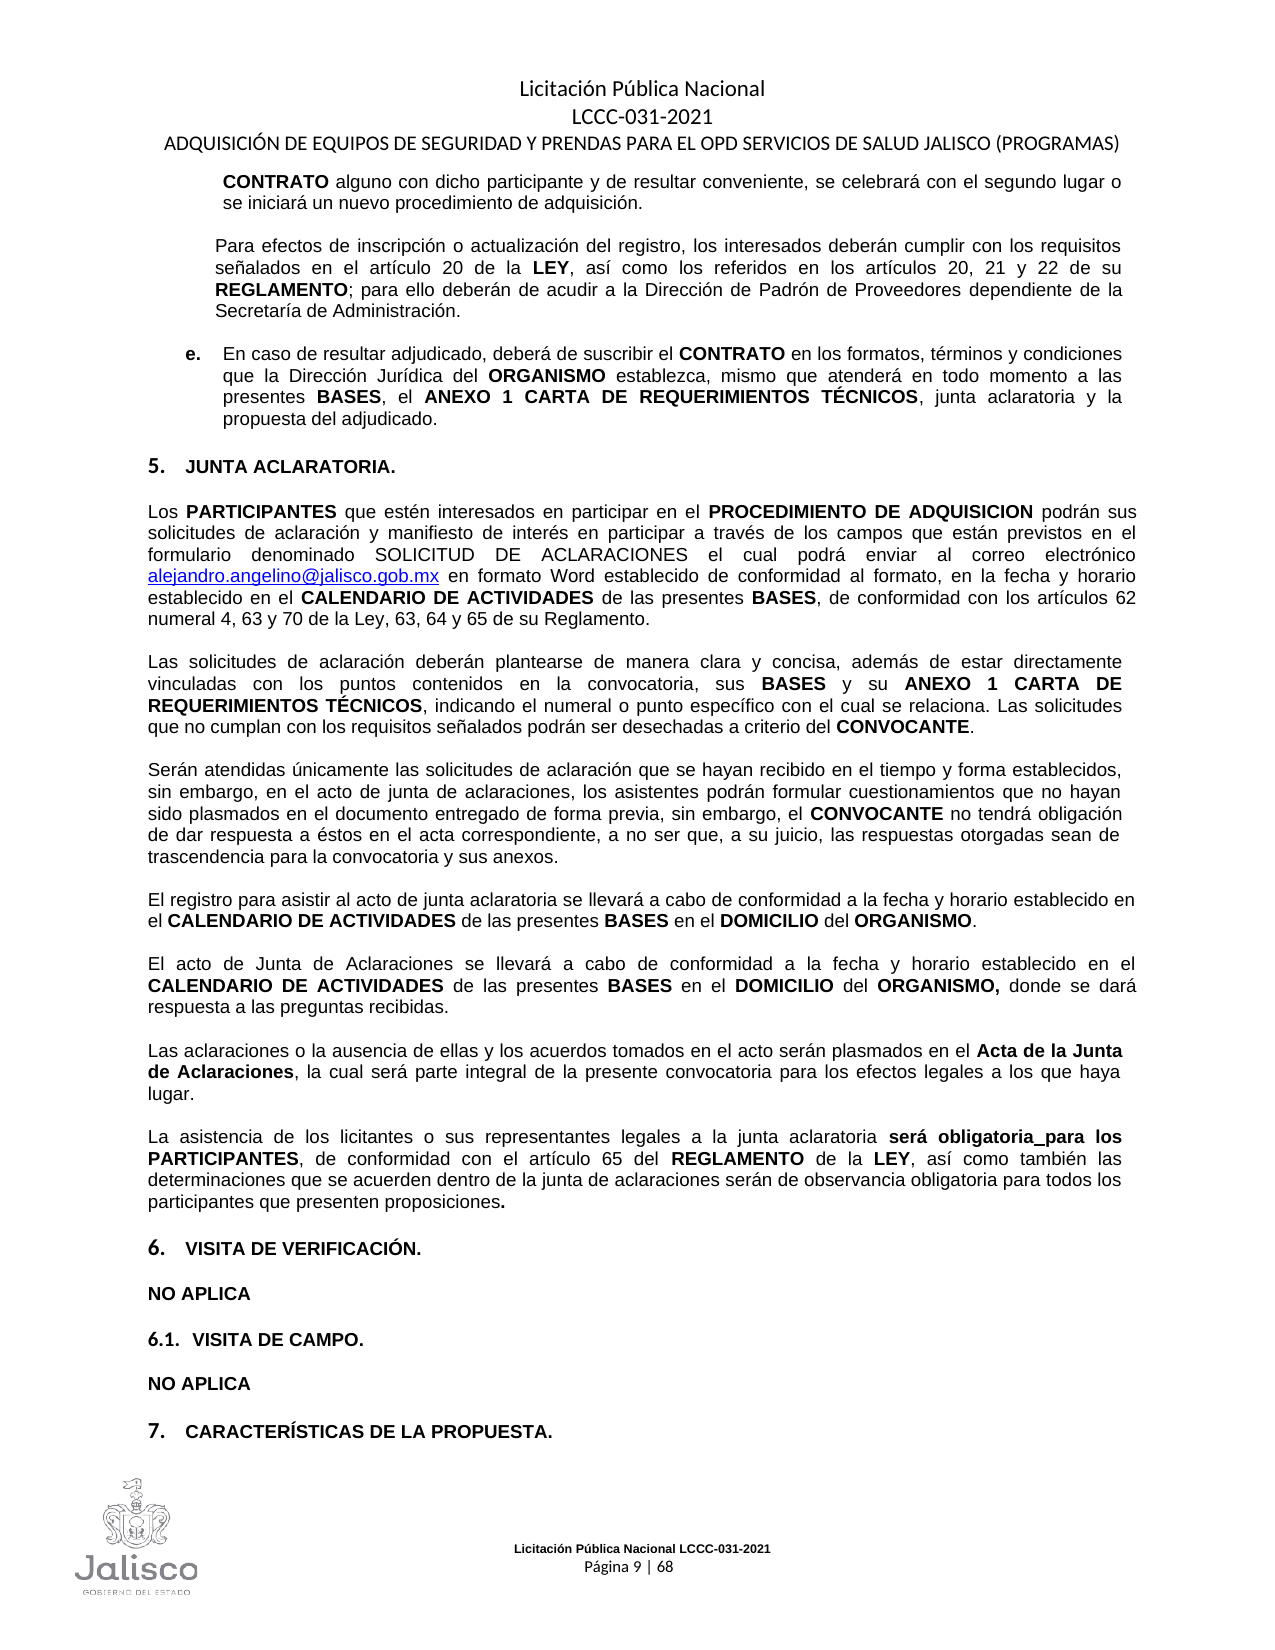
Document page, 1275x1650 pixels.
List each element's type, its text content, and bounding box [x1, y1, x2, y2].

text NO APLICA [148, 1373, 1122, 1395]
text Para efectos de inscripción o actualización del registro, los interesados deberán cumplir con los requisitos señalados en el artículo 20 de la LEY, así como los referidos en los artículos 20, 21 y 22 de su REGLAMENTO; para ello deberán de acudir a la Dirección de Padrón de Proveedores dependiente de la Secretaría de Administración. [215, 235, 1122, 321]
text El registro para asistir al acto de junta aclaratoria se llevará a cabo de conformidad a la fecha y horario establecido en el CALENDARIO DE ACTIVIDADES de las presentes BASES en el DOMICILIO del ORGANISMO. [148, 888, 1137, 932]
text Las aclaraciones o la ausencia de ellas y los acuerdos tomados en el acto serán plasmados en el Acta de la Junta de Aclaraciones, la cual será parte integral de la presente convocatoria para los efectos legales a los que haya lugar. [148, 1039, 1122, 1104]
text La asistencia de los licitantes o sus representantes legales a la junta aclaratoria será obligatoria para los PARTICIPANTES, de conformidad con el artículo 65 del REGLAMENTO de la LEY, así como también las determinaciones que se acuerden dentro de la junta de aclaraciones serán de observancia obligatoria para todos los participantes que presenten proposiciones. [148, 1126, 1122, 1212]
list CARACTERÍSTICAS DE LA PROPUESTA. [148, 1416, 1122, 1444]
list VISITA DE CAMPO. [148, 1326, 1122, 1352]
text Serán atendidas únicamente las solicitudes de aclaración que se hayan recibido en el tiempo y forma establecidos, sin embargo, en el acto de junta de aclaraciones, los asistentes podrán formular cuestionamientos que no hayan sido plasmados en el documento entregado de forma previa, sin embargo, el CONVOCANTE no tendrá obligación de dar respuesta a éstos en el acta correspondiente, a no ser que, a su juicio, las respuestas otorgadas sean de trascendencia para la convocatoria y sus anexos. [148, 759, 1122, 867]
text NO APLICA [148, 1283, 1122, 1305]
text Las solicitudes de aclaración deberán plantearse de manera clara y concisa, además de estar directamente vinculadas con los puntos contenidos en la convocatoria, sus BASES y su ANEXO 1 CARTA DE REQUERIMIENTOS TÉCNICOS, indicando el numeral o punto específico con el cual se relaciona. Las solicitudes que no cumplan con los requisitos señalados podrán ser desechadas a criterio del CONVOCANTE. [148, 651, 1122, 738]
list VISITA DE VERIFICACIÓN. [148, 1233, 1122, 1262]
list En caso de resultar adjudicado, deberá de suscribir el CONTRATO en los formatos, términos y condiciones que la Dirección Jurídica del ORGANISMO establezca, mismo que atenderá en todo momento a las presentes BASES, el ANEXO 1 CARTA DE REQUERIMIENTOS TÉCNICOS, junta aclaratoria y la propuesta del adjudicado. [185, 343, 1122, 429]
text El acto de Junta de Aclaraciones se llevará a cabo de conformidad a la fecha y horario establecido en el CALENDARIO DE ACTIVIDADES de las presentes BASES en el DOMICILIO del ORGANISMO, donde se dará respuesta a las preguntas recibidas. [148, 953, 1137, 1018]
text Los PARTICIPANTES que estén interesados en participar en el PROCEDIMIENTO DE ADQUISICION podrán sus solicitudes de aclaración y manifiesto de interés en participar a través de los campos que están previstos en el formulario denominado SOLICITUD DE ACLARACIONES el cual podrá enviar al correo electrónico alejandro.angelino@jalisco.gob.mx en formato Word establecido de conformidad al formato, en la fecha y horario establecido en el CALENDARIO DE ACTIVIDADES de las presentes BASES, de conformidad con los artículos 62 numeral 4, 63 y 70 de la Ley, 63, 64 y 65 de su Reglamento. [148, 500, 1137, 630]
list JUNTA ACLARATORIA. [148, 451, 1122, 479]
picture [74, 1478, 198, 1595]
